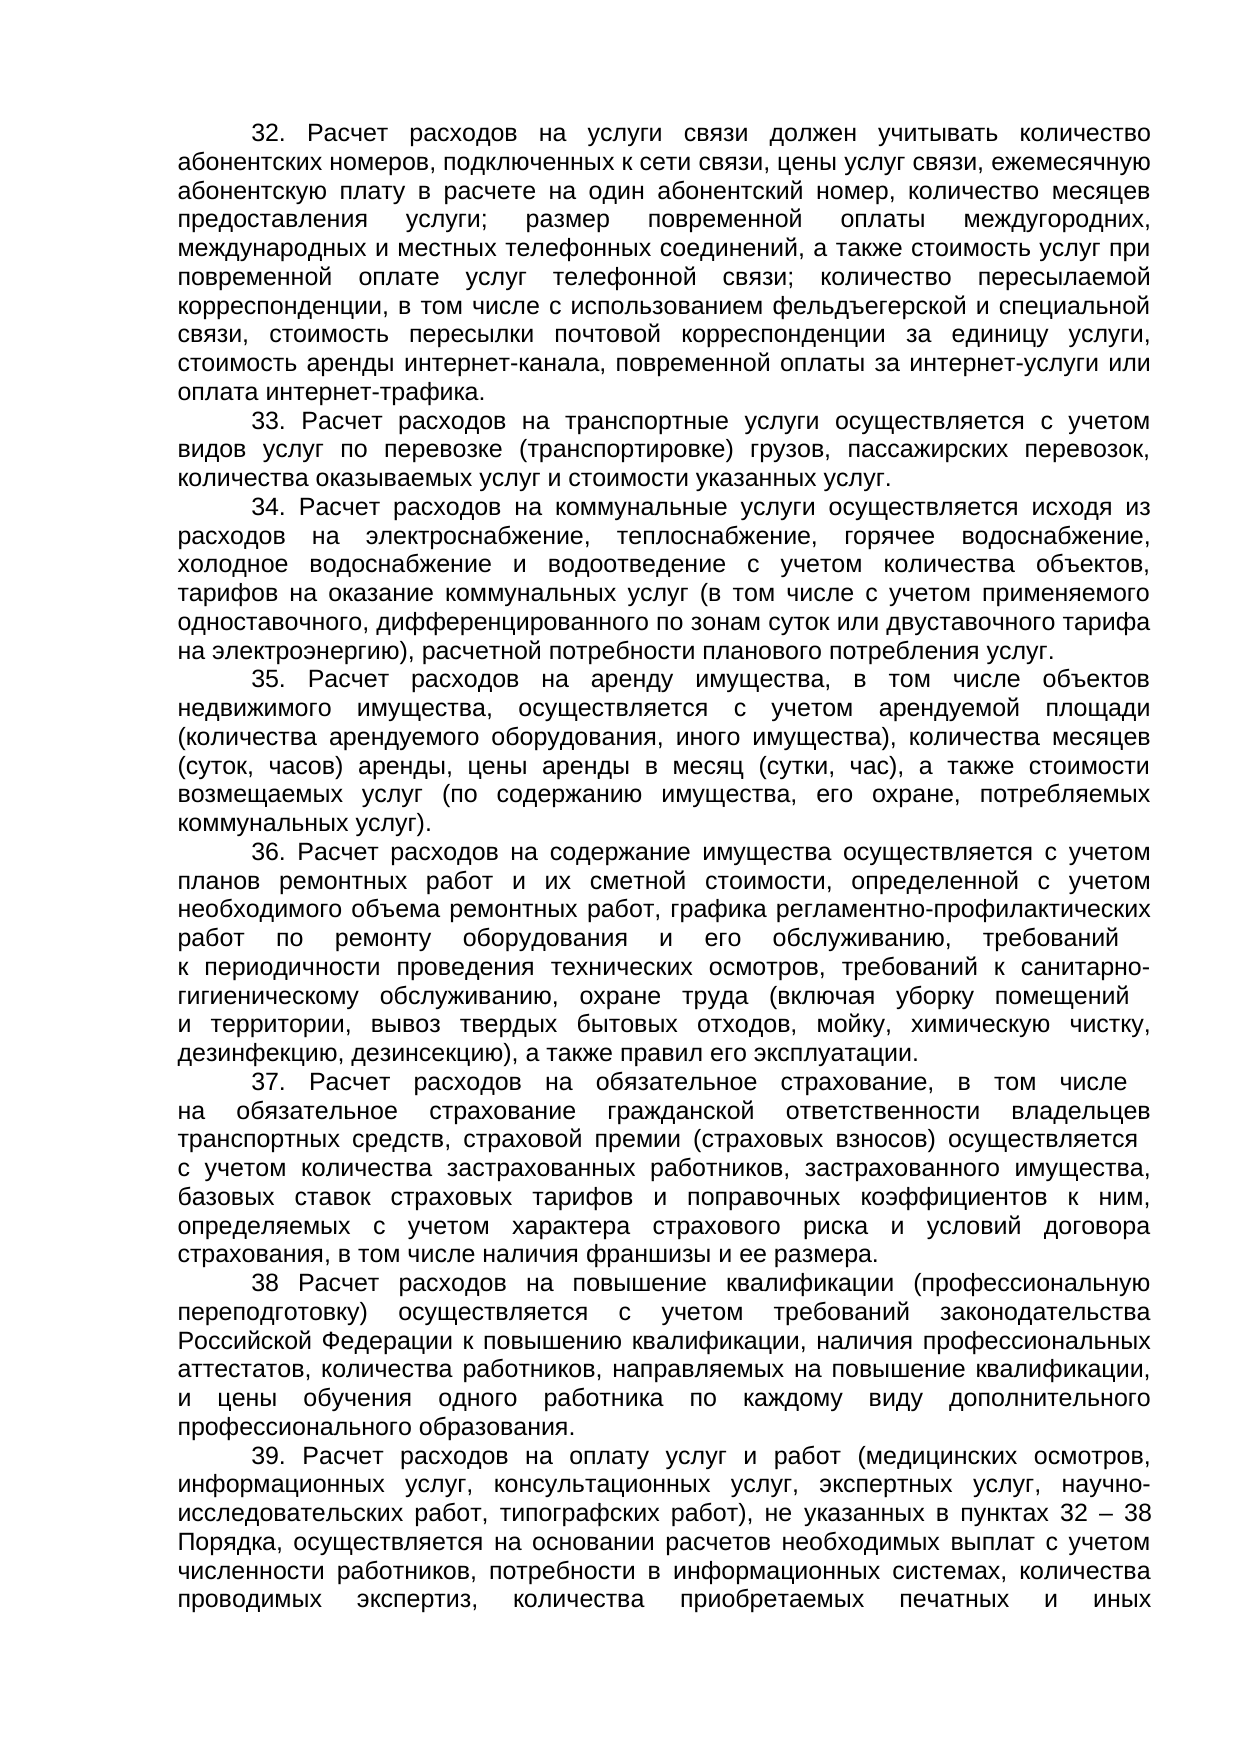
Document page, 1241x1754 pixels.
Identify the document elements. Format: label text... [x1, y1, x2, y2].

text 36. Расчет расходов на содержание имущества осуществляется с учетом планов ремонтных работ и их сметной стоимости, определенной с учетом необходимого объема ремонтных работ, графика регламентно-профилактических работ по ремонту оборудования и его обслуживанию, требований к периодичности проведения технических осмотров, требований к санитарно-гигиеническому обслуживанию, охране труда (включая уборку помещений и территории, вывоз твердых бытовых отходов, мойку, химическую чистку, дезинфекцию, дезинсекцию), а также правил его эксплуатации. [177, 837, 1152, 1067]
text 37. Расчет расходов на обязательное страхование, в том числе на обязательное страхование гражданской ответственности владельцев транспортных средств, страховой премии (страховых взносов) осуществляется с учетом количества застрахованных работников, застрахованного имущества, базовых ставок страховых тарифов и поправочных коэффициентов к ним, определяемых с учетом характера страхового риска и условий договора страхования, в том числе наличия франшизы и ее размера. [177, 1067, 1152, 1268]
text 34. Расчет расходов на коммунальные услуги осуществляется исходя из расходов на электроснабжение, теплоснабжение, горячее водоснабжение, холодное водоснабжение и водоотведение с учетом количества объектов, тарифов на оказание коммунальных услуг (в том числе с учетом применяемого одноставочного, дифференцированного по зонам суток или двуставочного тарифа на электроэнергию), расчетной потребности планового потребления услуг. [177, 492, 1152, 664]
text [177, 1441, 1152, 1613]
text 32. Расчет расходов на услуги связи должен учитывать количество абонентских номеров, подключенных к сети связи, цены услуг связи, ежемесячную абонентскую плату в расчете на один абонентский номер, количество месяцев предоставления услуги; размер повременной оплаты междугородних, международных и местных телефонных соединений, а также стоимость услуг при повременной оплате услуг телефонной связи; количество пересылаемой корреспонденции, в том числе с использованием фельдъегерской и специальной связи, стоимость пересылки почтовой корреспонденции за единицу услуги, стоимость аренды интернет-канала, повременной оплаты за интернет-услуги или оплата интернет-трафика. [177, 118, 1152, 406]
text 33. Расчет расходов на транспортные услуги осуществляется с учетом видов услуг по перевозке (транспортировке) грузов, пассажирских перевозок, количества оказываемых услуг и стоимости указанных услуг. [177, 406, 1152, 492]
text 38 Расчет расходов на повышение квалификации (профессиональную переподготовку) осуществляется с учетом требований законодательства Российской Федерации к повышению квалификации, наличия профессиональных аттестатов, количества работников, направляемых на повышение квалификации, и цены обучения одного работника по каждому виду дополнительного профессионального образования. [177, 1268, 1152, 1441]
text 35. Расчет расходов на аренду имущества, в том числе объектов недвижимого имущества, осуществляется с учетом арендуемой площади (количества арендуемого оборудования, иного имущества), количества месяцев (суток, часов) аренды, цены аренды в месяц (сутки, час), а также стоимости возмещаемых услуг (по содержанию имущества, его охране, потребляемых коммунальных услуг). [177, 664, 1152, 837]
